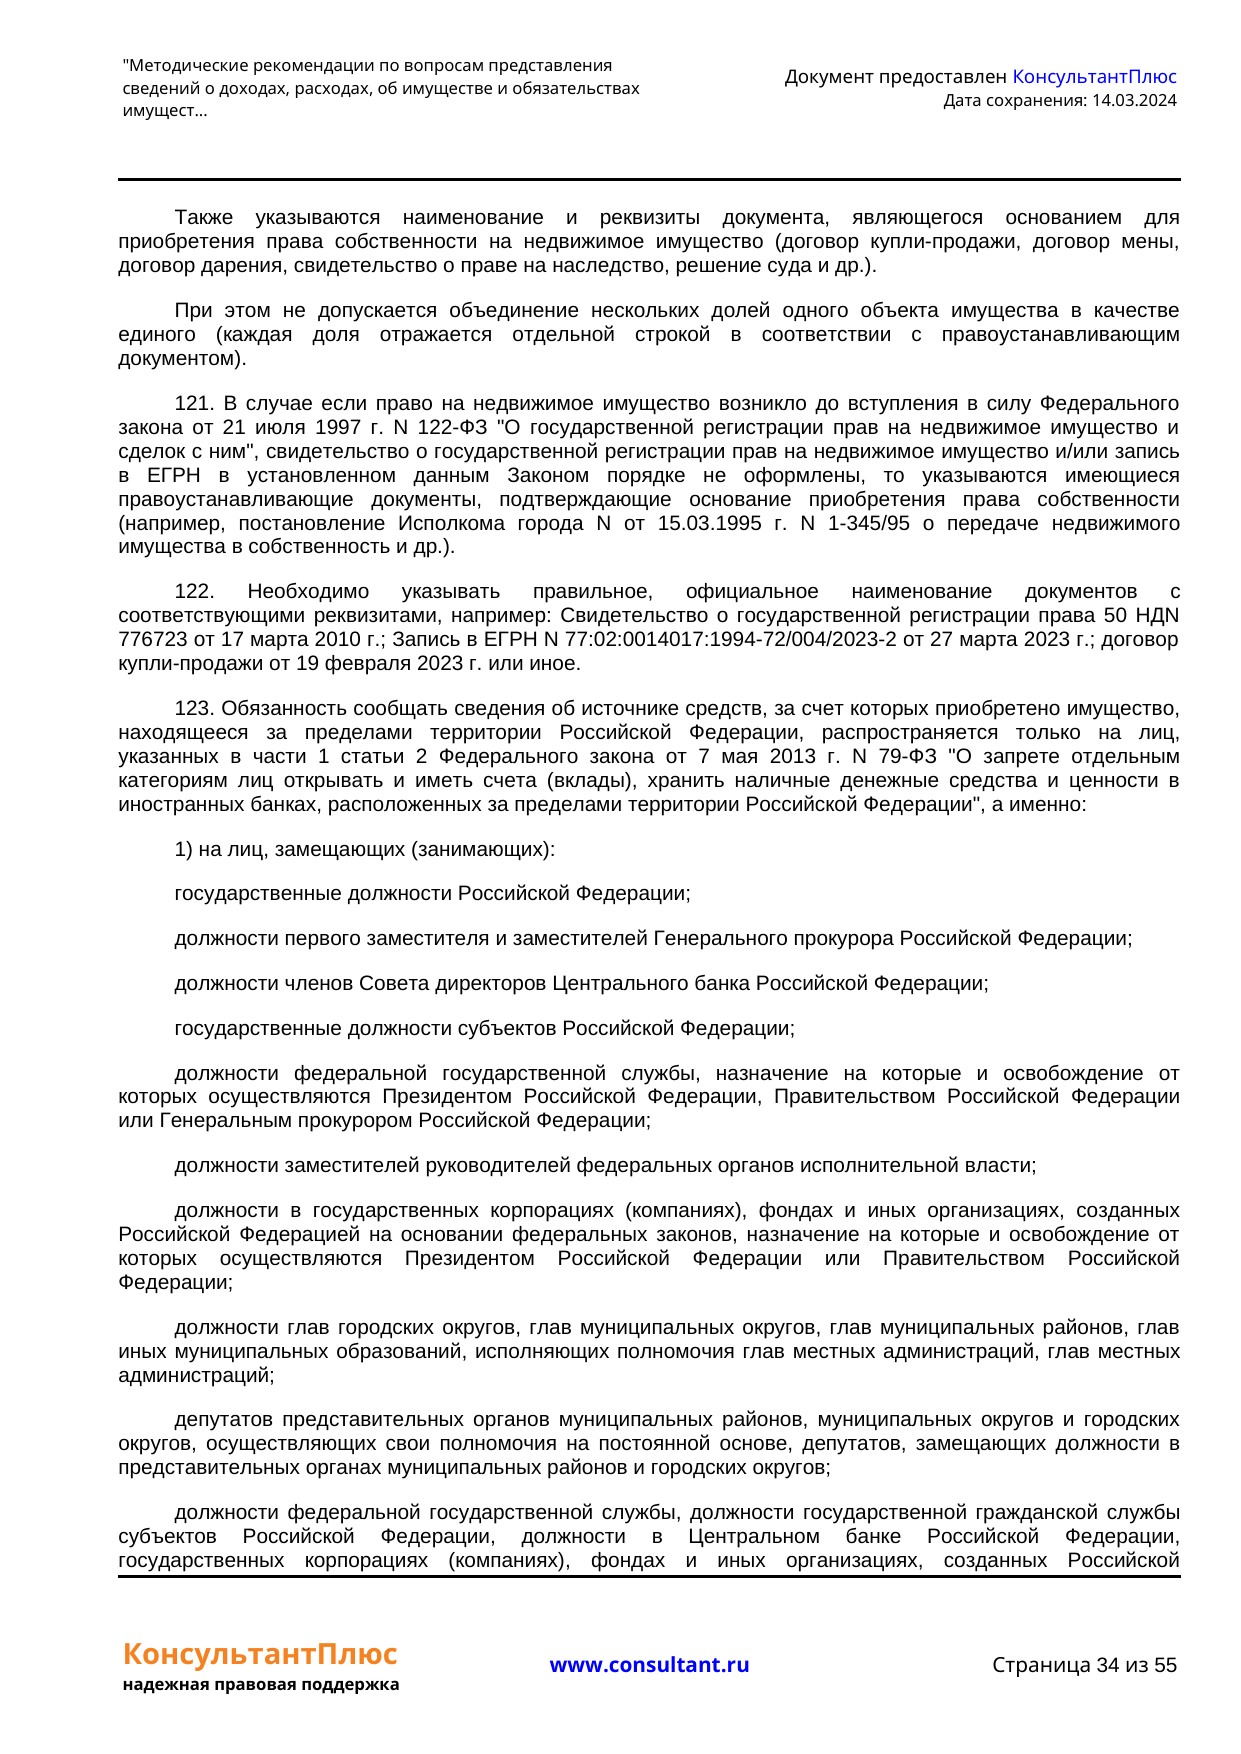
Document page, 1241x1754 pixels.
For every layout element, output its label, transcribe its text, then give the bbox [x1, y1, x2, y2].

text 121. В случае если право на недвижимое имущество возникло до вступления в силу Федерального закона от 21 июля 1997 г. N 122-ФЗ "О государственной регистрации прав на недвижимое имущество и сделок с ним", свидетельство о государственной регистрации прав на недвижимое имущество и/или запись в ЕГРН в установленном данным Законом порядке не оформлены, то указываются имеющиеся правоустанавливающие документы, подтверждающие основание приобретения права собственности (например, постановление Исполкома города N от 15.03.1995 г. N 1-345/95 о передаче недвижимого имущества в собственность и др.). [118, 391, 1181, 558]
text 1) на лиц, замещающих (занимающих): [118, 836, 1181, 860]
text должности членов Совета директоров Центрального банка Российской Федерации; [118, 971, 1181, 995]
text 122. Необходимо указывать правильное, официальное наименование документов с соответствующими реквизитами, например: Свидетельство о государственной регистрации права 50 НДN 776723 от 17 марта 2010 г.; Запись в ЕГРН N 77:02:0014017:1994-72/004/2023-2 от 27 марта 2023 г.; договор купли-продажи от 19 февраля 2023 г. или иное. [118, 579, 1181, 675]
text должности заместителей руководителей федеральных органов исполнительной власти; [118, 1153, 1181, 1177]
text должности федеральной государственной службы, назначение на которые и освобождение от которых осуществляются Президентом Российской Федерации, Правительством Российской Федерации или Генеральным прокурором Российской Федерации; [118, 1060, 1181, 1132]
text При этом не допускается объединение нескольких долей одного объекта имущества в качестве единого (каждая доля отражается отдельной строкой в соответствии с правоустанавливающим документом). [118, 298, 1181, 370]
text государственные должности Российской Федерации; [118, 881, 1181, 905]
text должности в государственных корпорациях (компаниях), фондах и иных организациях, созданных Российской Федерацией на основании федеральных законов, назначение на которые и освобождение от которых осуществляются Президентом Российской Федерации или Правительством Российской Федерации; [118, 1198, 1181, 1294]
text 123. Обязанность сообщать сведения об источнике средств, за счет которых приобретено имущество, находящееся за пределами территории Российской Федерации, распространяется только на лиц, указанных в части 1 статьи 2 Федерального закона от 7 мая 2013 г. N 79-ФЗ "О запрете отдельным категориям лиц открывать и иметь счета (вклады), хранить наличные денежные средства и ценности в иностранных банках, расположенных за пределами территории Российской Федерации", а именно: [118, 696, 1181, 816]
text должности глав городских округов, глав муниципальных округов, глав муниципальных районов, глав иных муниципальных образований, исполняющих полномочия глав местных администраций, глав местных администраций; [118, 1314, 1181, 1386]
text должности первого заместителя и заместителей Генерального прокурора Российской Федерации; [118, 926, 1181, 950]
text депутатов представительных органов муниципальных районов, муниципальных округов и городских округов, осуществляющих свои полномочия на постоянной основе, депутатов, замещающих должности в представительных органах муниципальных районов и городских округов; [118, 1407, 1181, 1479]
text государственные должности субъектов Российской Федерации; [118, 1016, 1181, 1039]
text Также указываются наименование и реквизиты документа, являющегося основанием для приобретения права собственности на недвижимое имущество (договор купли-продажи, договор мены, договор дарения, свидетельство о праве на наследство, решение суда и др.). [118, 205, 1181, 277]
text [118, 1500, 1181, 1572]
